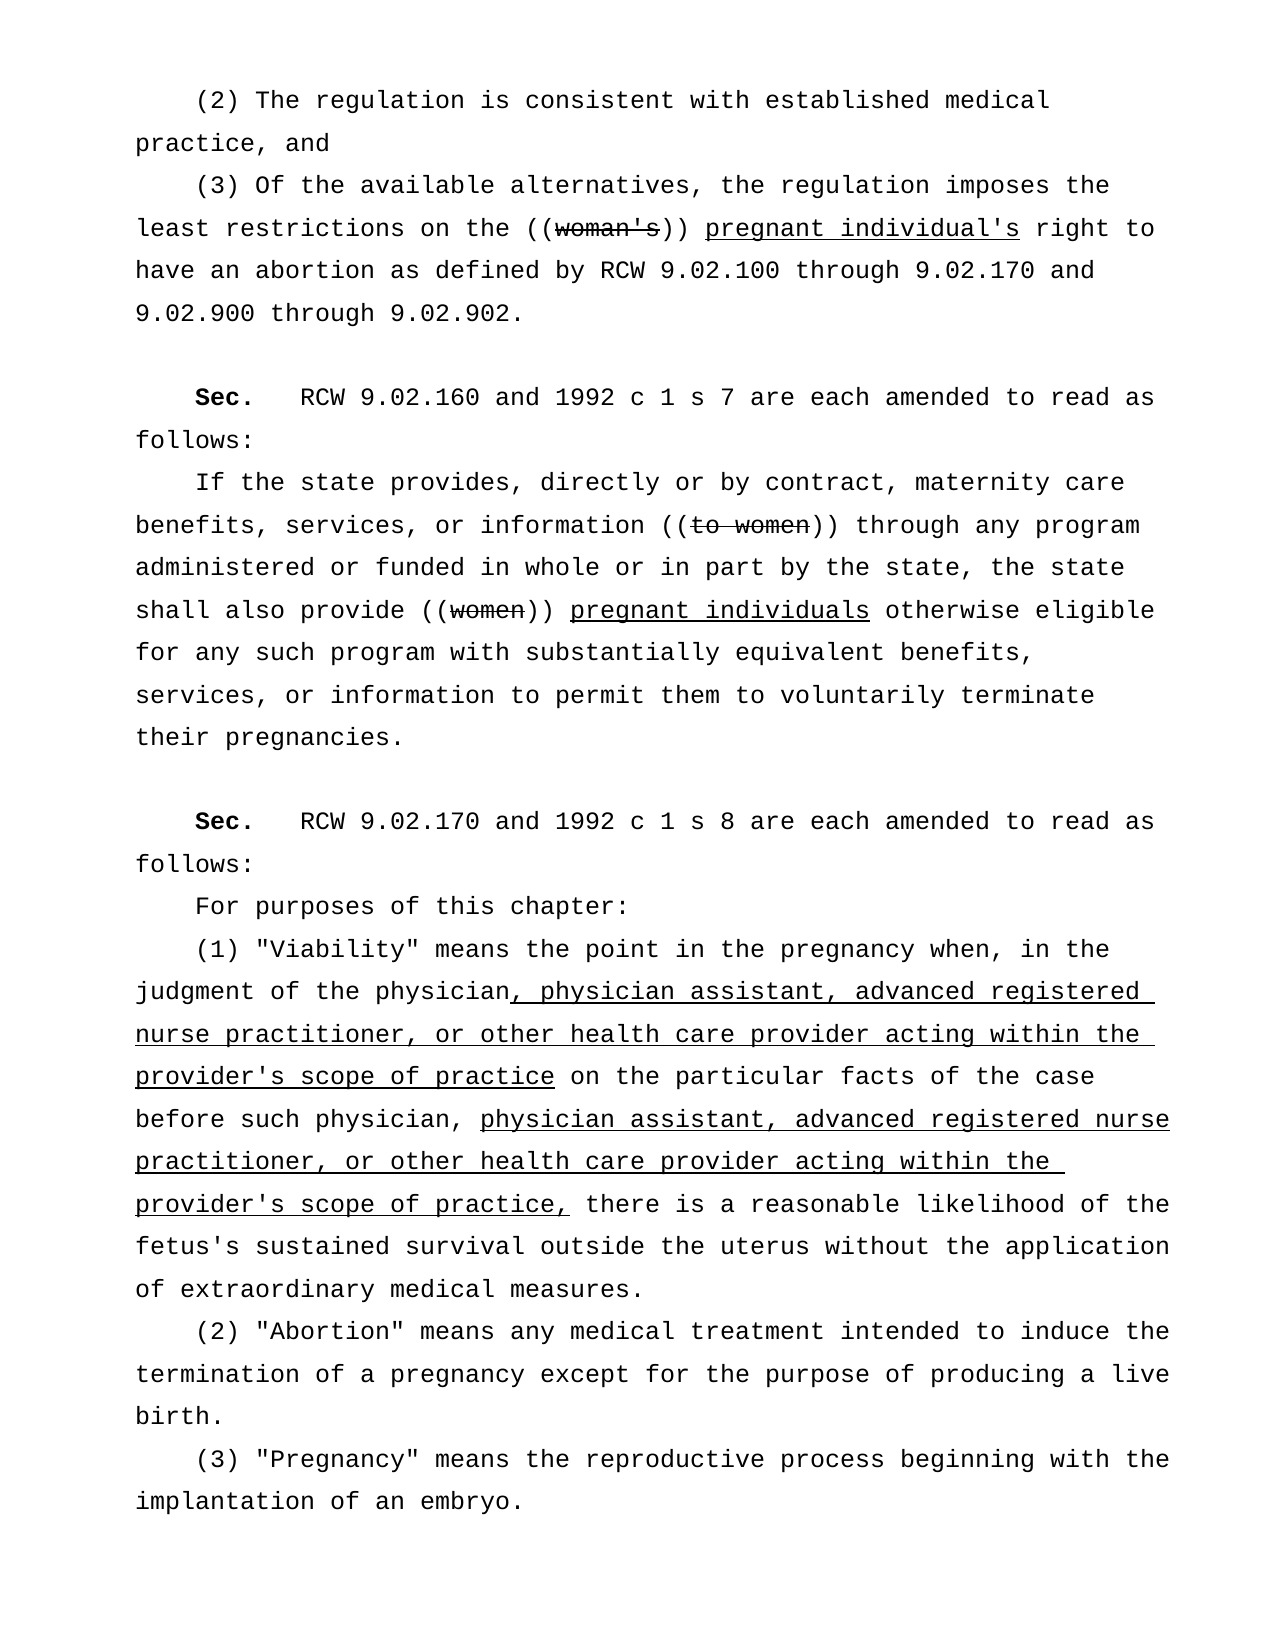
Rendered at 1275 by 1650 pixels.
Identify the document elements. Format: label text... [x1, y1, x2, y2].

text (2) "Abortion" means any medical treatment intended to induce the termination of a pregnancy except for the purpose of producing a live birth. [135, 1306, 1170, 1433]
text For purposes of this chapter: [135, 881, 1170, 923]
text (1) "Viability" means the point in the pregnancy when, in the judgment of the physician, physician assistant, advanced registered nurse practitioner, or other health care provider acting within the provider's scope of practice on the particular facts of the case before such physician, physician assistant, advanced registered nurse practitioner, or other health care provider acting within the provider's scope of practice, there is a reasonable likelihood of the fetus's sustained survival outside the uterus without the application of extraordinary medical measures. [135, 923, 1170, 1306]
text Sec. RCW 9.02.160 and 1992 c 1 s 7 are each amended to read as follows: [135, 372, 1170, 457]
text If the state provides, directly or by contract, maternity care benefits, services, or information ((to women)) through any program administered or funded in whole or in part by the state, the state shall also provide ((women)) pregnant individuals otherwise eligible for any such program with substantially equivalent benefits, services, or information to permit them to voluntarily terminate their pregnancies. [135, 457, 1170, 754]
text (3) "Pregnancy" means the reproductive process beginning with the implantation of an embryo. [135, 1433, 1170, 1518]
text (3) Of the available alternatives, the regulation imposes the least restrictions on the ((woman's)) pregnant individual's right to have an abortion as defined by RCW 9.02.100 through 9.02.170 and 9.02.900 through 9.02.902. [135, 160, 1170, 330]
text Sec. RCW 9.02.170 and 1992 c 1 s 8 are each amended to read as follows: [135, 796, 1170, 881]
text (2) The regulation is consistent with established medical practice, and [135, 75, 1170, 160]
